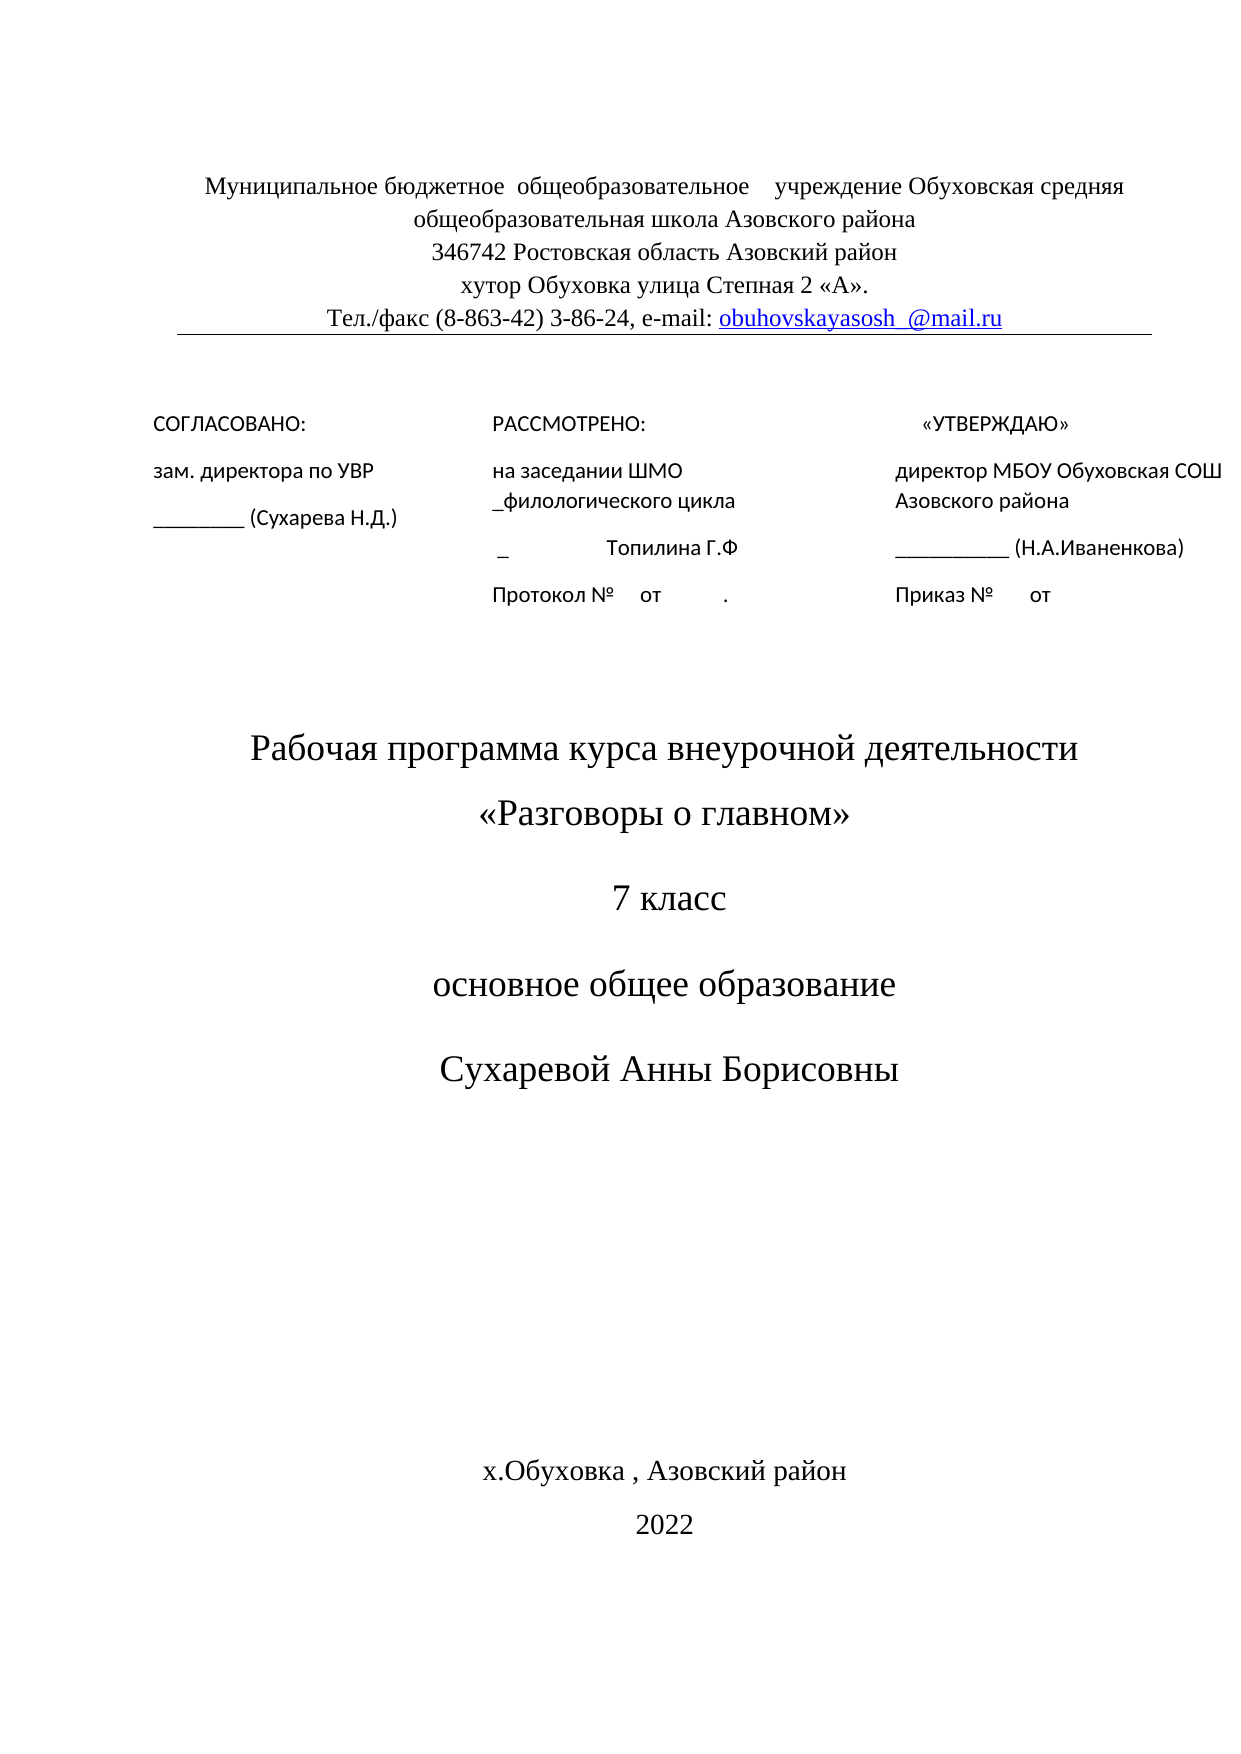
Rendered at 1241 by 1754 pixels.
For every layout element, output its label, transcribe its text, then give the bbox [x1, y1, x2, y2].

list 346742 Ростовская область Азовский район [177, 237, 1152, 266]
text Рабочая программа курса внеурочной деятельности «Разговоры о главном» [177, 726, 1152, 833]
text х.Обуховка , Азовский район [177, 1453, 1152, 1487]
text 2022 [177, 1507, 1152, 1541]
list хутор Обуховка улица Степная 2 «А». [177, 270, 1152, 299]
text основное общее образование [177, 961, 1152, 1004]
text Сухаревой Анны Борисовны [177, 1047, 1152, 1090]
list Муниципальное бюджетное общеобразовательное учреждение Обуховская средняя общеобразовательная школа Азовского района [177, 171, 1152, 233]
list Тел./факс (8-863-42) 3-86-24, e-mail: obuhovskayasosh_@mail.ru [177, 303, 1152, 334]
text 7 класс [177, 876, 1152, 919]
